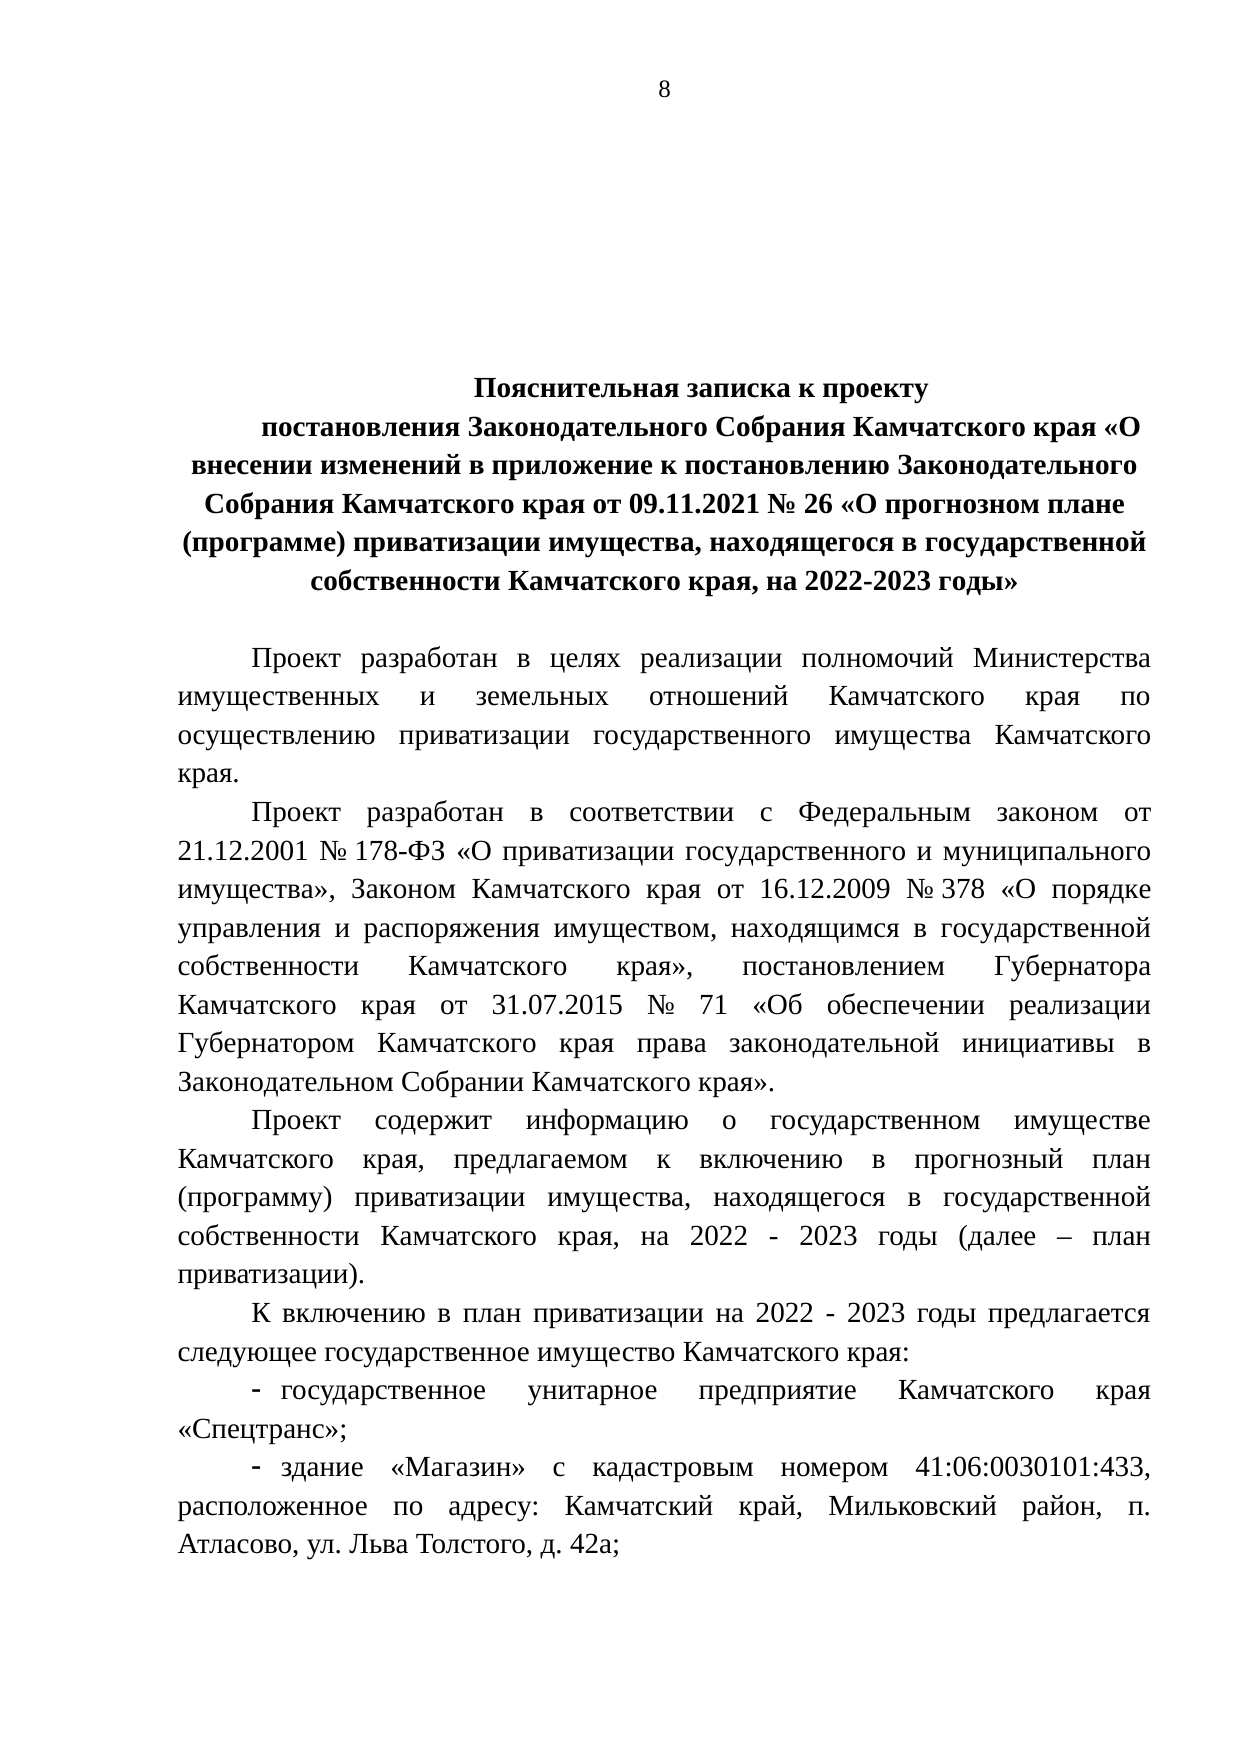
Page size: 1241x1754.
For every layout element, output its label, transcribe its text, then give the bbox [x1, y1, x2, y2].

text постановления Законодательного Собрания Камчатского края «О внесении изменений в приложение к постановлению Законодательного Собрания Камчатского края от 09.11.2021 № 26 «О прогнозном плане (программе) приватизации имущества, находящегося в государственной собственности Камчатского края, на 2022-2023 годы» [177, 409, 1152, 596]
list здание «Магазин» с кадастровым номером 41:06:0030101:433, расположенное по адресу: Камчатский край, Мильковский район, п. Атласово, ул. Льва Толстого, д. 42а; [177, 1449, 1152, 1560]
text Пояснительная записка к проекту [177, 370, 1152, 404]
text Проект разработан в соответствии с Федеральным законом от 21.12.2001 № 178-ФЗ «О приватизации государственного и муниципального имущества», Законом Камчатского края от 16.12.2009 № 378 «О порядке управления и распоряжения имуществом, находящимся в государственной собственности Камчатского края», постановлением Губернатора Камчатского края от 31.07.2015 № 71 «Об обеспечении реализации Губернатором Камчатского края права законодательной инициативы в Законодательном Собрании Камчатского края». [177, 794, 1152, 1097]
text К включению в план приватизации на 2022 - 2023 годы предлагается следующее государственное имущество Камчатского края: [177, 1295, 1152, 1367]
text Проект разработан в целях реализации полномочий Министерства имущественных и земельных отношений Камчатского края по осуществлению приватизации государственного имущества Камчатского края. [177, 640, 1152, 789]
text Проект содержит информацию о государственном имуществе Камчатского края, предлагаемом к включению в прогнозный план (программу) приватизации имущества, находящегося в государственной собственности Камчатского края, на 2022 - 2023 годы (далее – план приватизации). [177, 1102, 1152, 1290]
list государственное унитарное предприятие Камчатского края «Спецтранс»; [177, 1372, 1152, 1444]
